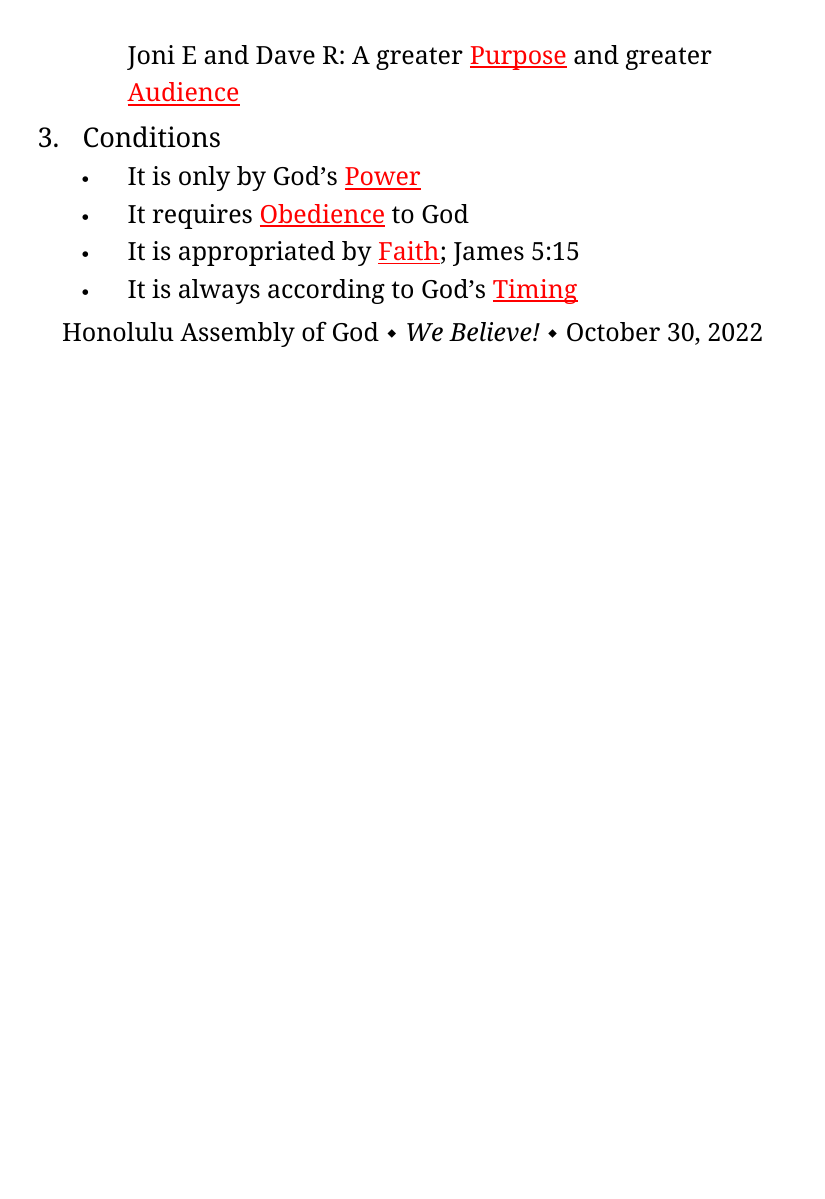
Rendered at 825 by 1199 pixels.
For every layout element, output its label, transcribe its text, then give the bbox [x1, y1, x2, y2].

list It is only by God’s Power [82, 159, 787, 193]
list It is always according to God’s Timing [82, 271, 787, 305]
list It requires Obedience to God [82, 196, 787, 231]
text 3. Conditions [37, 118, 787, 155]
list It is appropriated by Faith; James 5:15 [82, 234, 787, 268]
text Honolulu Assembly of God We Believe! October 30, 2022 [37, 315, 787, 349]
list Joni E and Dave R: A greater Purpose and greater Audience [127, 37, 787, 109]
